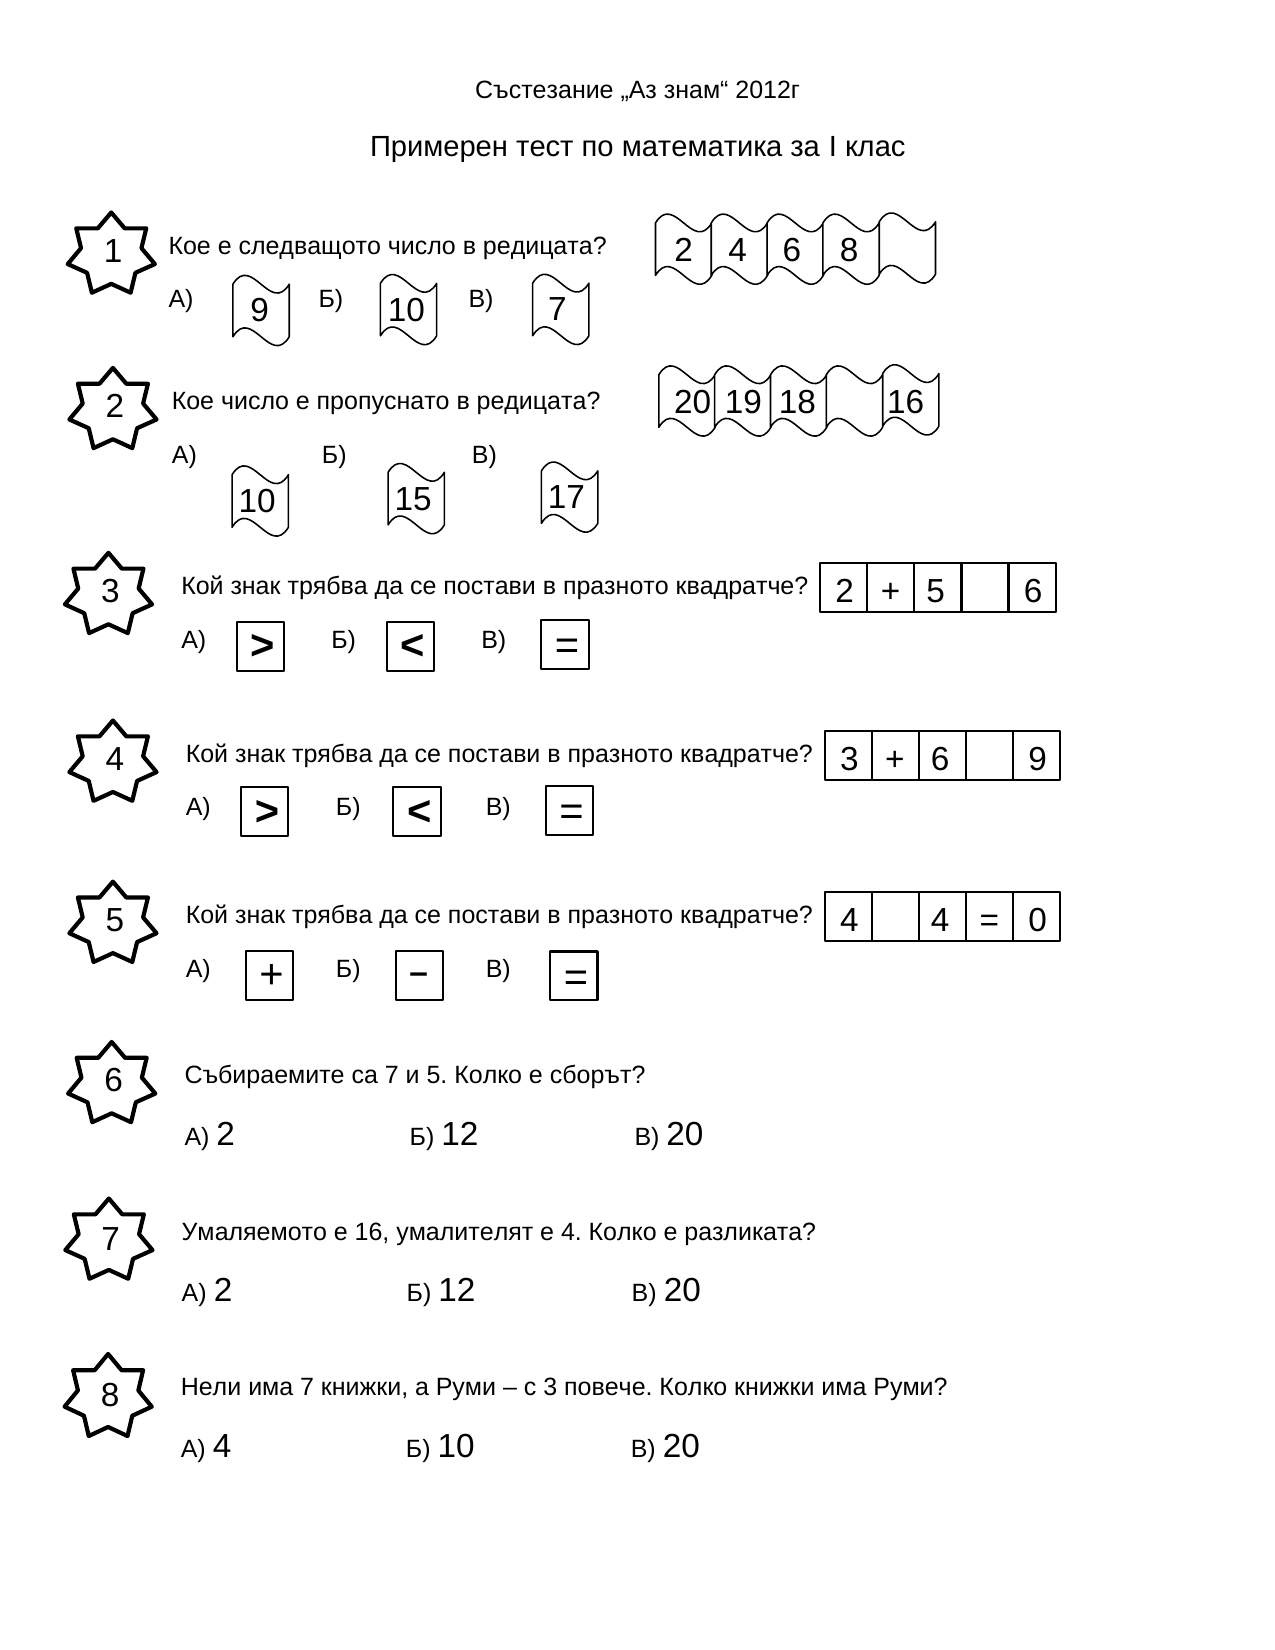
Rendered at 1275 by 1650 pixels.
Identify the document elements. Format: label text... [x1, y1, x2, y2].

text Примерен тест по математика за I клас [75, 129, 1200, 162]
text Състезание „Аз знам“ 2012г [75, 75, 1200, 104]
